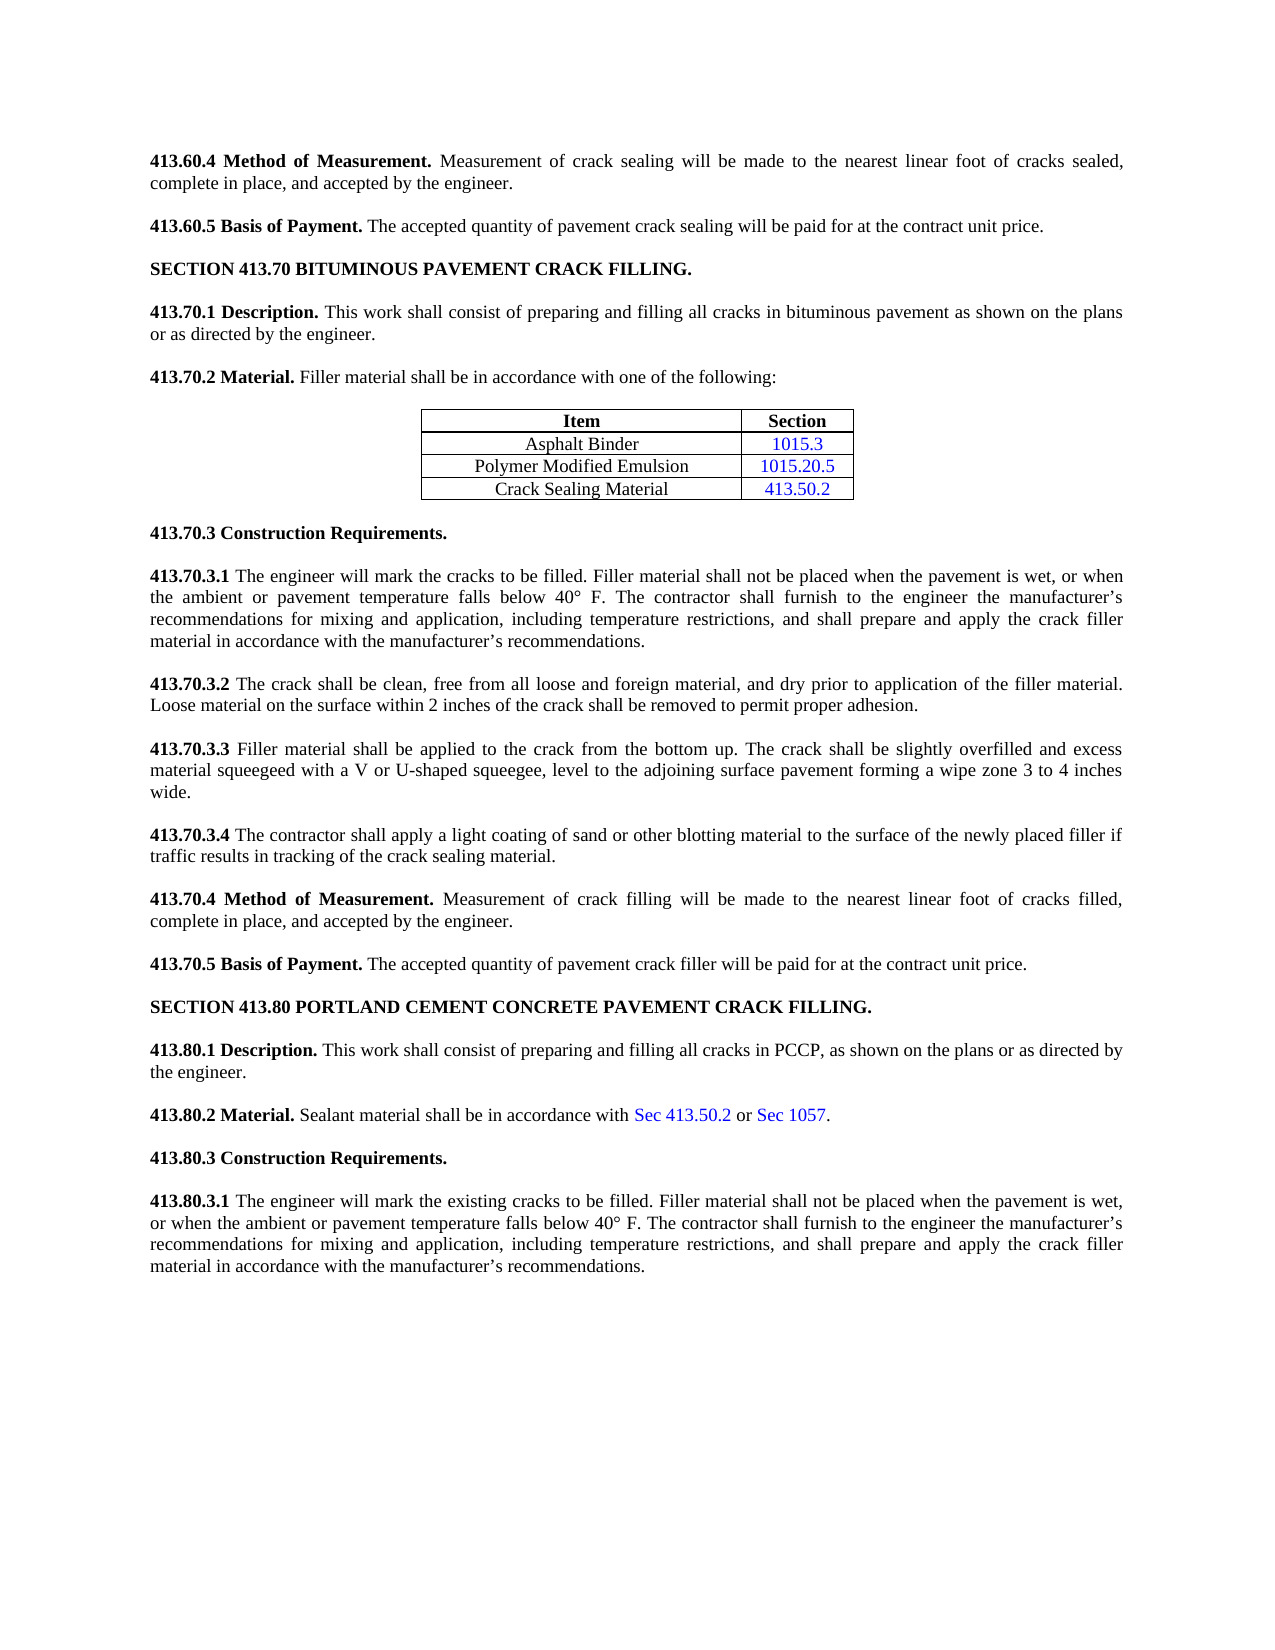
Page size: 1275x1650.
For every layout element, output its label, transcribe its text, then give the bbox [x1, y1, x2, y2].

table_header Item [422, 410, 741, 431]
text 413.80.1 Description. This work shall consist of preparing and filling all cracks in PCCP, as shown on the plans or as directed by the engineer. [150, 1039, 1125, 1082]
text SECTION 413.70 BITUMINOUS PAVEMENT CRACK FILLING. [150, 258, 1125, 279]
table_cell Asphalt Binder [422, 433, 741, 454]
text 413.80.3.1 The engineer will mark the existing cracks to be filled. Filler material shall not be placed when the pavement is wet, or when the ambient or pavement temperature falls below 40 F. The contractor shall furnish to the engineer the manufacturer’s recommendations for mixing and application, including temperature restrictions, and shall prepare and apply the crack filler material in accordance with the manufacturer’s recommendations. [150, 1190, 1125, 1276]
table_cell 1015.20.5 [742, 455, 853, 477]
text 413.60.4 Method of Measurement. Measurement of crack sealing will be made to the nearest linear foot of cracks sealed, complete in place, and accepted by the engineer. [150, 150, 1125, 193]
text 413.70.3.4 The contractor shall apply a light coating of sand or other blotting material to the surface of the newly placed filler if traffic results in tracking of the crack sealing material. [150, 824, 1125, 867]
text 413.60.5 Basis of Payment. The accepted quantity of pavement crack sealing will be paid for at the contract unit price. [150, 215, 1125, 236]
text 413.70.4 Method of Measurement. Measurement of crack filling will be made to the nearest linear foot of cracks filled, complete in place, and accepted by the engineer. [150, 888, 1125, 931]
text 413.70.3.2 The crack shall be clean, free from all loose and foreign material, and dry prior to application of the filler material. Loose material on the surface within 2 inches of the crack shall be removed to permit proper adhesion. [150, 673, 1125, 716]
text 413.80.2 Material. material shall be in accordance with Sec 413.50.2 or Sec 1057. [150, 1104, 1125, 1126]
text 413.70.5 Basis of Payment. The accepted quantity of pavement crack filler will be paid for at the contract unit price. [150, 953, 1125, 974]
text 413.70.3 Construction Requirements. [150, 522, 1125, 543]
table_cell 1015.3 [742, 433, 853, 454]
text 413.70.2 Material. Filler material shall be in accordance with one of the following: [150, 366, 1125, 387]
text 413.80.3 Construction Requirements. [150, 1147, 1125, 1169]
table_cell Crack Sealing Material [422, 478, 741, 499]
text 413.70.1 Description. This work shall consist of preparing and filling all cracks in bituminous pavement as shown on the plans or as directed by the engineer. [150, 301, 1125, 344]
table_cell 413.50.2 [742, 478, 853, 499]
table_cell Polymer Modified Emulsion [422, 455, 741, 477]
text 413.70.3.3 Filler material shall be applied to the crack from the bottom up. The crack shall be slightly overfilled and excess material squeegeed with a V or U-shaped squeegee, level to the adjoining surface pavement forming a wipe zone 3 to 4 inches wide. [150, 737, 1125, 802]
table_header Section [742, 410, 853, 431]
text SECTION 413.80 PORTLAND CEMENT CONCRETE PAVEMENT CRACK FILLING. [150, 996, 1125, 1018]
text 413.70.3.1 The engineer will mark the cracks to be filled. Filler material shall not be placed when the pavement is wet, or when the ambient or pavement temperature falls below 40 F. The contractor shall furnish to the engineer the manufacturer’s recommendations for mixing and application, including temperature restrictions, and shall prepare and apply the crack filler material in accordance with the manufacturer’s recommendations. [150, 565, 1125, 651]
